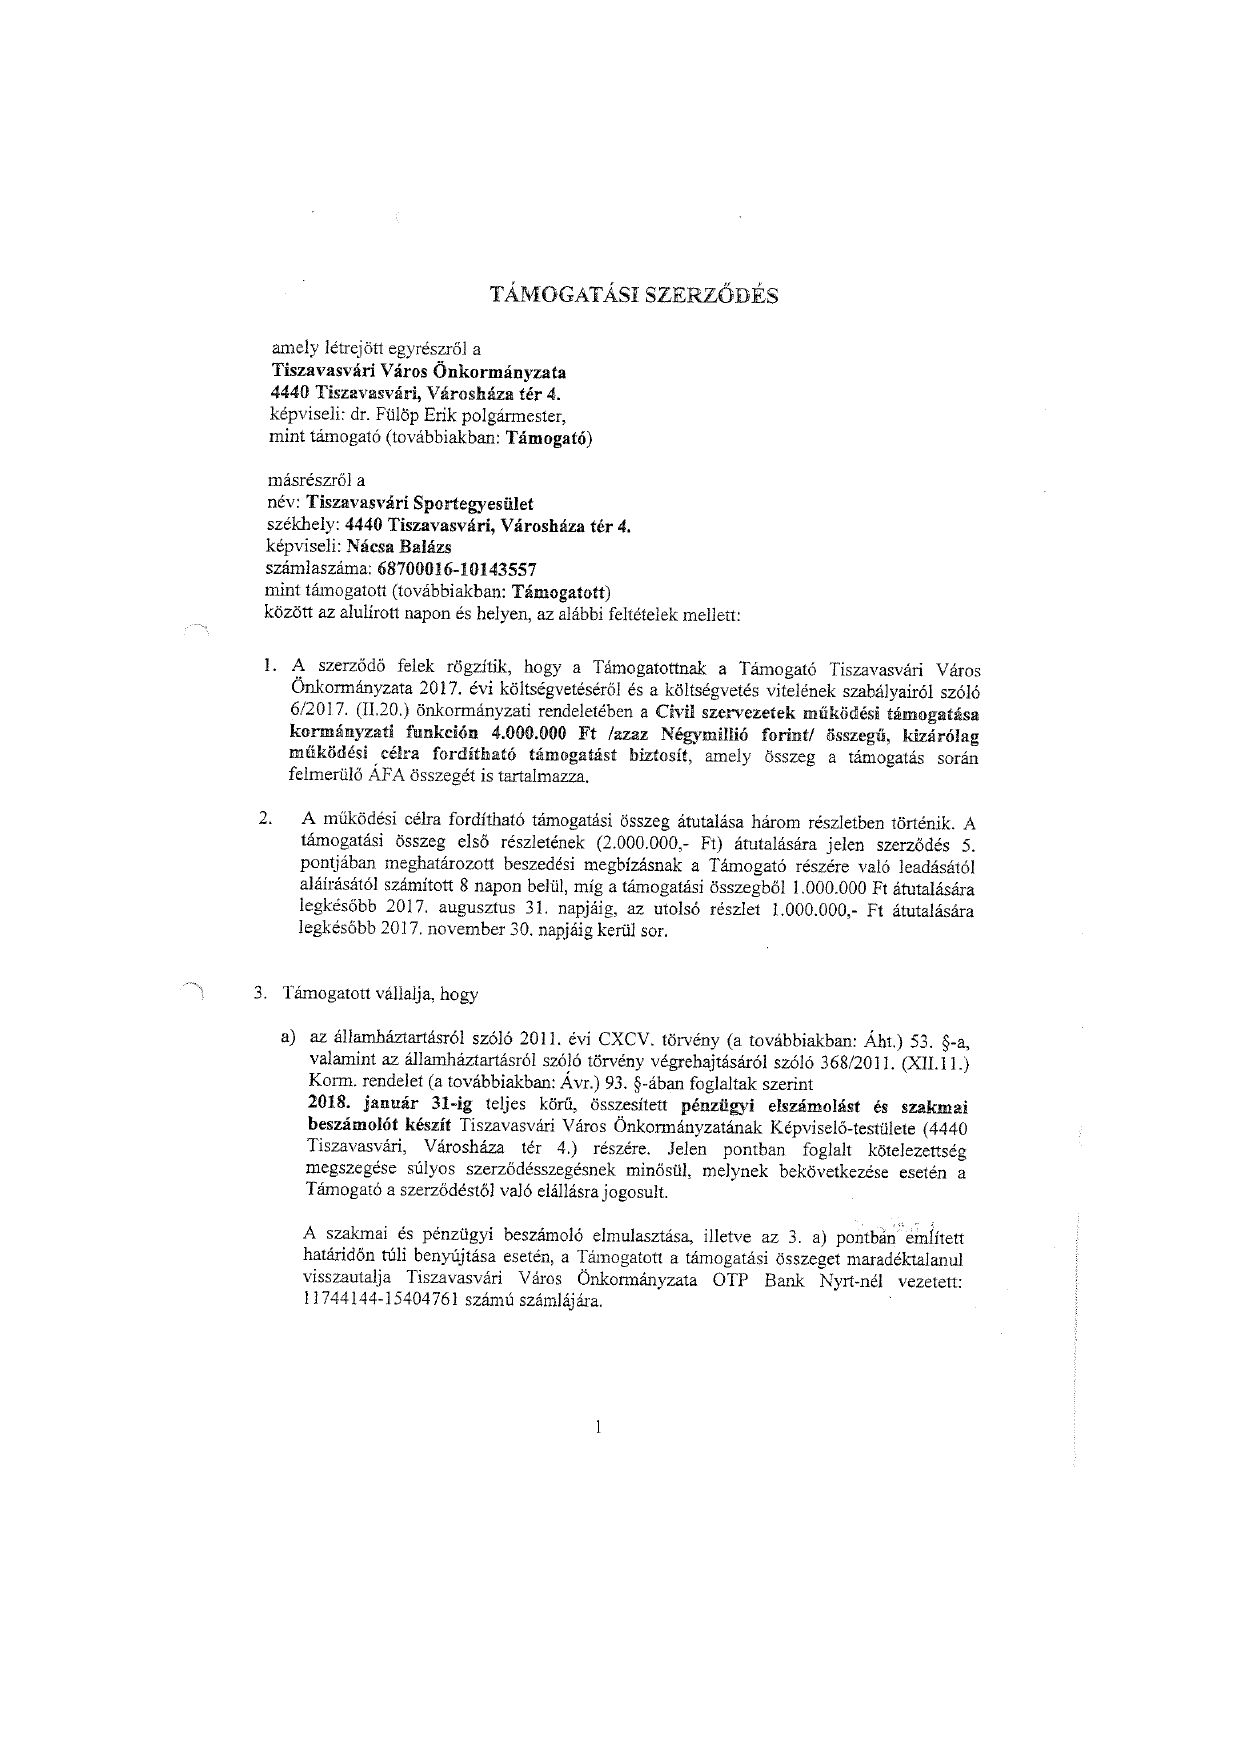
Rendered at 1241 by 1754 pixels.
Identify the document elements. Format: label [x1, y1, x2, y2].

picture [147, 147, 1093, 1482]
